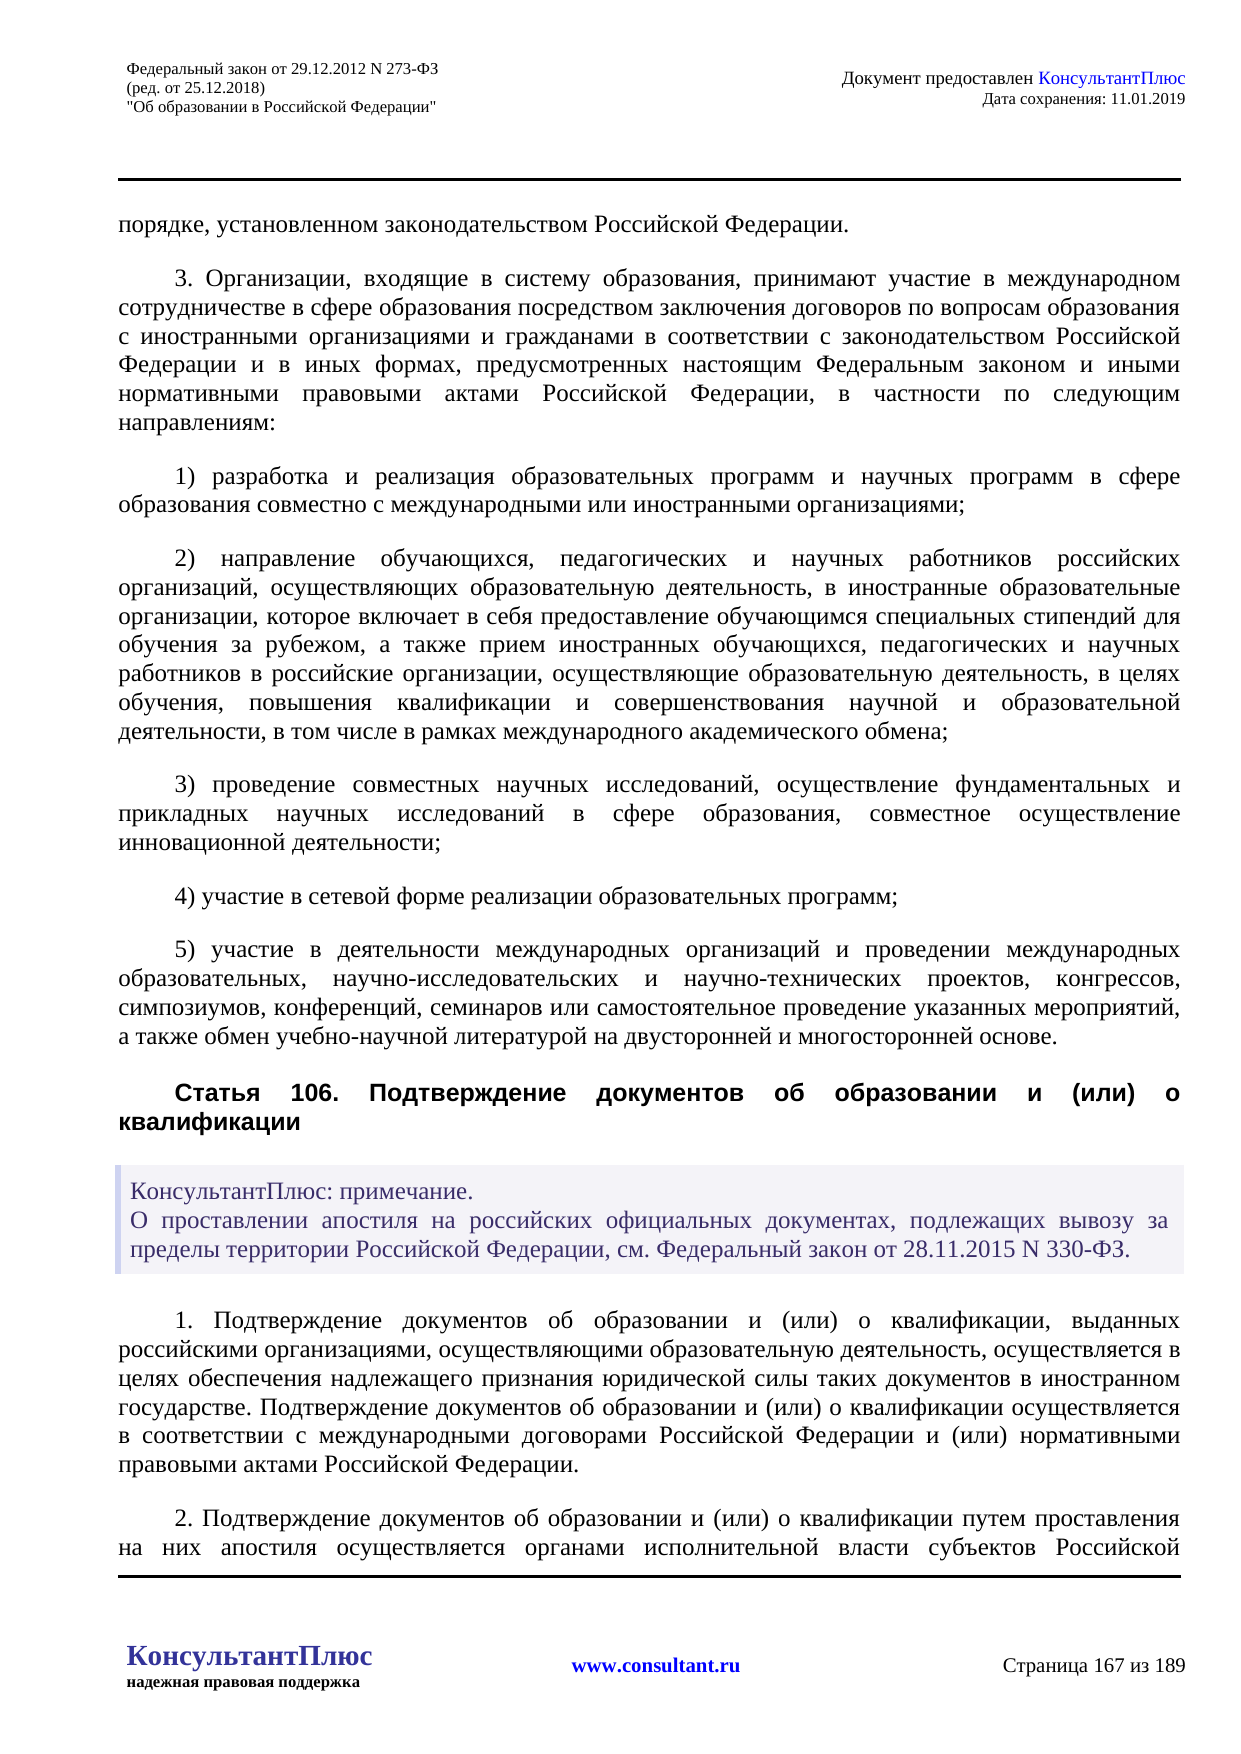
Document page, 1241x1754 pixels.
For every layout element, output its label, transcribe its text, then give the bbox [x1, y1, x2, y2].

text 3) проведение совместных научных исследований, осуществление фундаментальных и прикладных научных исследований в сфере образования, совместное осуществление инновационной деятельности; [118, 769, 1181, 856]
text 1. Подтверждение документов об образовании и (или) о квалификации, выданных российскими организациями, осуществляющими образовательную деятельность, осуществляется в целях обеспечения надлежащего признания юридической силы таких документов в иностранном государстве. Подтверждение документов об образовании и (или) о квалификации осуществляется в соответствии с международными договорами Российской Федерации и (или) нормативными правовыми актами Российской Федерации. [118, 1306, 1181, 1478]
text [118, 209, 1181, 238]
table_header КонсультантПлюс: примечание. О проставлении апостиля на российских официальных документах, подлежащих вывозу за пределы территории Российской Федерации, см. Федеральный закон от 28.11.2015 N 330-ФЗ. [121, 1165, 1178, 1274]
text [118, 1503, 1181, 1561]
text 5) участие в деятельности международных организаций и проведении международных образовательных, научно-исследовательских и научно-технических проектов, конгрессов, симпозиумов, конференций, семинаров или самостоятельное проведение указанных мероприятий, а также обмен учебно-научной литературой на двусторонней и многосторонней основе. [118, 934, 1181, 1049]
text 4) участие в сетевой форме реализации образовательных программ; [118, 881, 1181, 909]
text 2) направление обучающихся, педагогических и научных работников российских организаций, осуществляющих образовательную деятельность, в иностранные образовательные организации, которое включает в себя предоставление обучающимся специальных стипендий для обучения за рубежом, а также прием иностранных обучающихся, педагогических и научных работников в российские организации, осуществляющие образовательную деятельность, в целях обучения, повышения квалификации и совершенствования научной и образовательной деятельности, в том числе в рамках международного академического обмена; [118, 543, 1181, 744]
title Статья 106. Подтверждение документов об образовании и (или) о квалификации [118, 1078, 1181, 1136]
text 3. Организации, входящие в систему образования, принимают участие в международном сотрудничестве в сфере образования посредством заключения договоров по вопросам образования с иностранными организациями и гражданами в соответствии с законодательством Российской Федерации и в иных формах, предусмотренных настоящим Федеральным законом и иными нормативными правовыми актами Российской Федерации, в частности по следующим направлениям: [118, 263, 1181, 436]
text 1) разработка и реализация образовательных программ и научных программ в сфере образования совместно с международными или иностранными организациями; [118, 461, 1181, 518]
